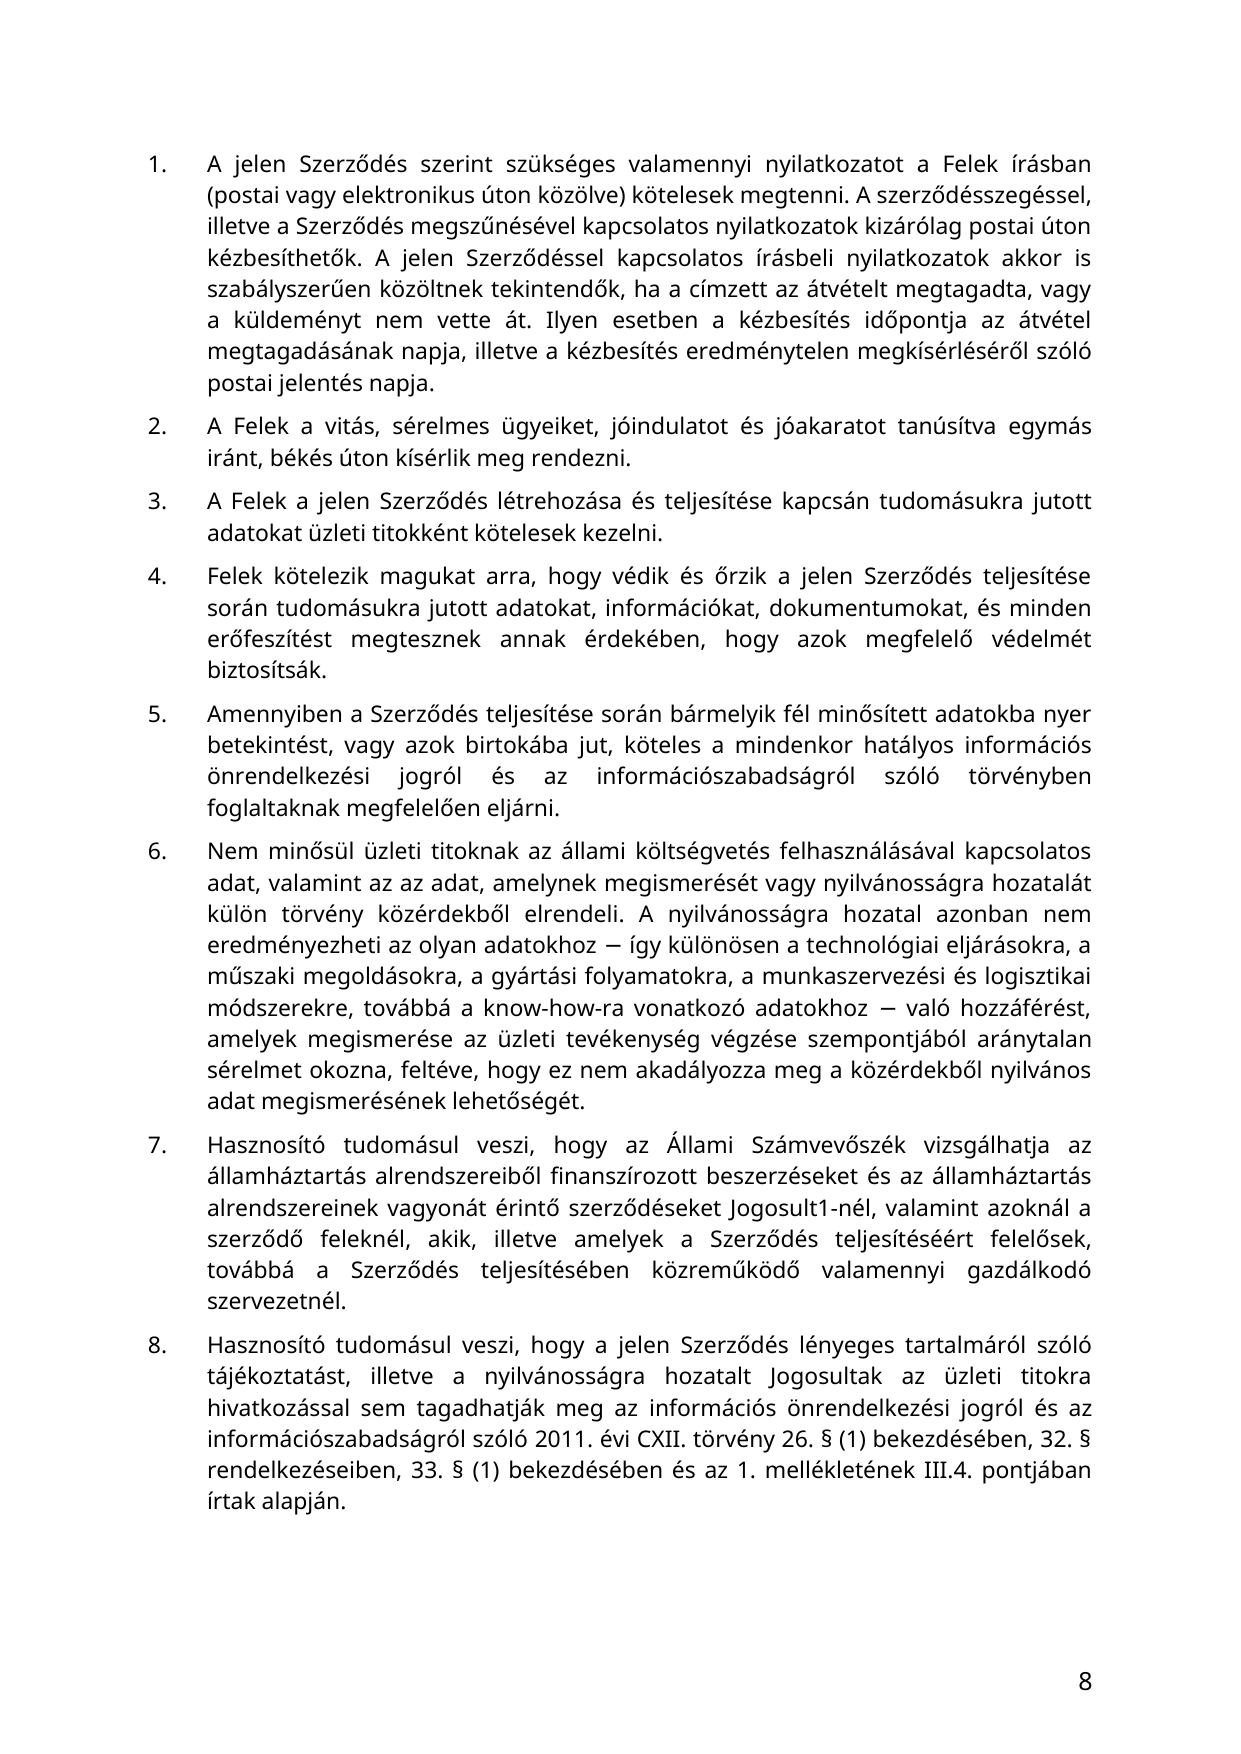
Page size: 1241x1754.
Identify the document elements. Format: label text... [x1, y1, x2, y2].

list A Felek a vitás, sérelmes ügyeiket, jóindulatot és jóakaratot tanúsítva egymás iránt, békés úton kísérlik meg rendezni. [148, 410, 1092, 473]
list A jelen Szerződés szerint szükséges valamennyi nyilatkozatot a Felek írásban (postai vagy elektronikus úton közölve) kötelesek megtenni. A szerződésszegéssel, illetve a Szerződés megszűnésével kapcsolatos nyilatkozatok kizárólag postai úton kézbesíthetők. A jelen Szerződéssel kapcsolatos írásbeli nyilatkozatok akkor is szabályszerűen közöltnek tekintendők, ha a címzett az átvételt megtagadta, vagy a küldeményt nem vette át. Ilyen esetben a kézbesítés időpontja az átvétel megtagadásának napja, illetve a kézbesítés eredménytelen megkísérléséről szóló postai jelentés napja. [148, 148, 1092, 398]
list Hasznosító tudomásul veszi, hogy az Állami Számvevőszék vizsgálhatja az államháztartás alrendszereiből finanszírozott beszerzéseket és az államháztartás alrendszereinek vagyonát érintő szerződéseket Jogosult1-nél, valamint azoknál a szerződő feleknél, akik, illetve amelyek a Szerződés teljesítéséért felelősek, továbbá a Szerződés teljesítésében közreműködő valamennyi gazdálkodó szervezetnél. [148, 1129, 1092, 1316]
list A Felek a jelen Szerződés létrehozása és teljesítése kapcsán tudomásukra jutott adatokat üzleti titokként kötelesek kezelni. [148, 485, 1092, 548]
list Nem minősül üzleti titoknak az állami költségvetés felhasználásával kapcsolatos adat, valamint az az adat, amelynek megismerését vagy nyilvánosságra hozatalát külön törvény közérdekből elrendeli. A nyilvánosságra hozatal azonban nem eredményezheti az olyan adatokhoz − így különösen a technológiai eljárásokra, a műszaki megoldásokra, a gyártási folyamatokra, a munkaszervezési és logisztikai módszerekre, továbbá a know-how-ra vonatkozó adatokhoz − való hozzáférést, amelyek megismerése az üzleti tevékenység végzése szempontjából aránytalan sérelmet okozna, feltéve, hogy ez nem akadályozza meg a közérdekből nyilvános adat megismerésének lehetőségét. [148, 835, 1092, 1116]
list Felek kötelezik magukat arra, hogy védik és őrzik a jelen Szerződés teljesítése során tudomásukra jutott adatokat, információkat, dokumentumokat, és minden erőfeszítést megtesznek annak érdekében, hogy azok megfelelő védelmét biztosítsák. [148, 560, 1092, 685]
list Hasznosító tudomásul veszi, hogy a jelen Szerződés lényeges tartalmáról szóló tájékoztatást, illetve a nyilvánosságra hozatalt Jogosultak az üzleti titokra hivatkozással sem tagadhatják meg az információs önrendelkezési jogról és az információszabadságról szóló 2011. évi CXII. törvény 26. § (1) bekezdésében, 32. § rendelkezéseiben, 33. § (1) bekezdésében és az 1. mellékletének III.4. pontjában írtak alapján. [148, 1329, 1092, 1516]
list Amennyiben a Szerződés teljesítése során bármelyik fél minősített adatokba nyer betekintést, vagy azok birtokába jut, köteles a mindenkor hatályos információs önrendelkezési jogról és az információszabadságról szóló törvényben foglaltaknak megfelelően eljárni. [148, 698, 1092, 823]
